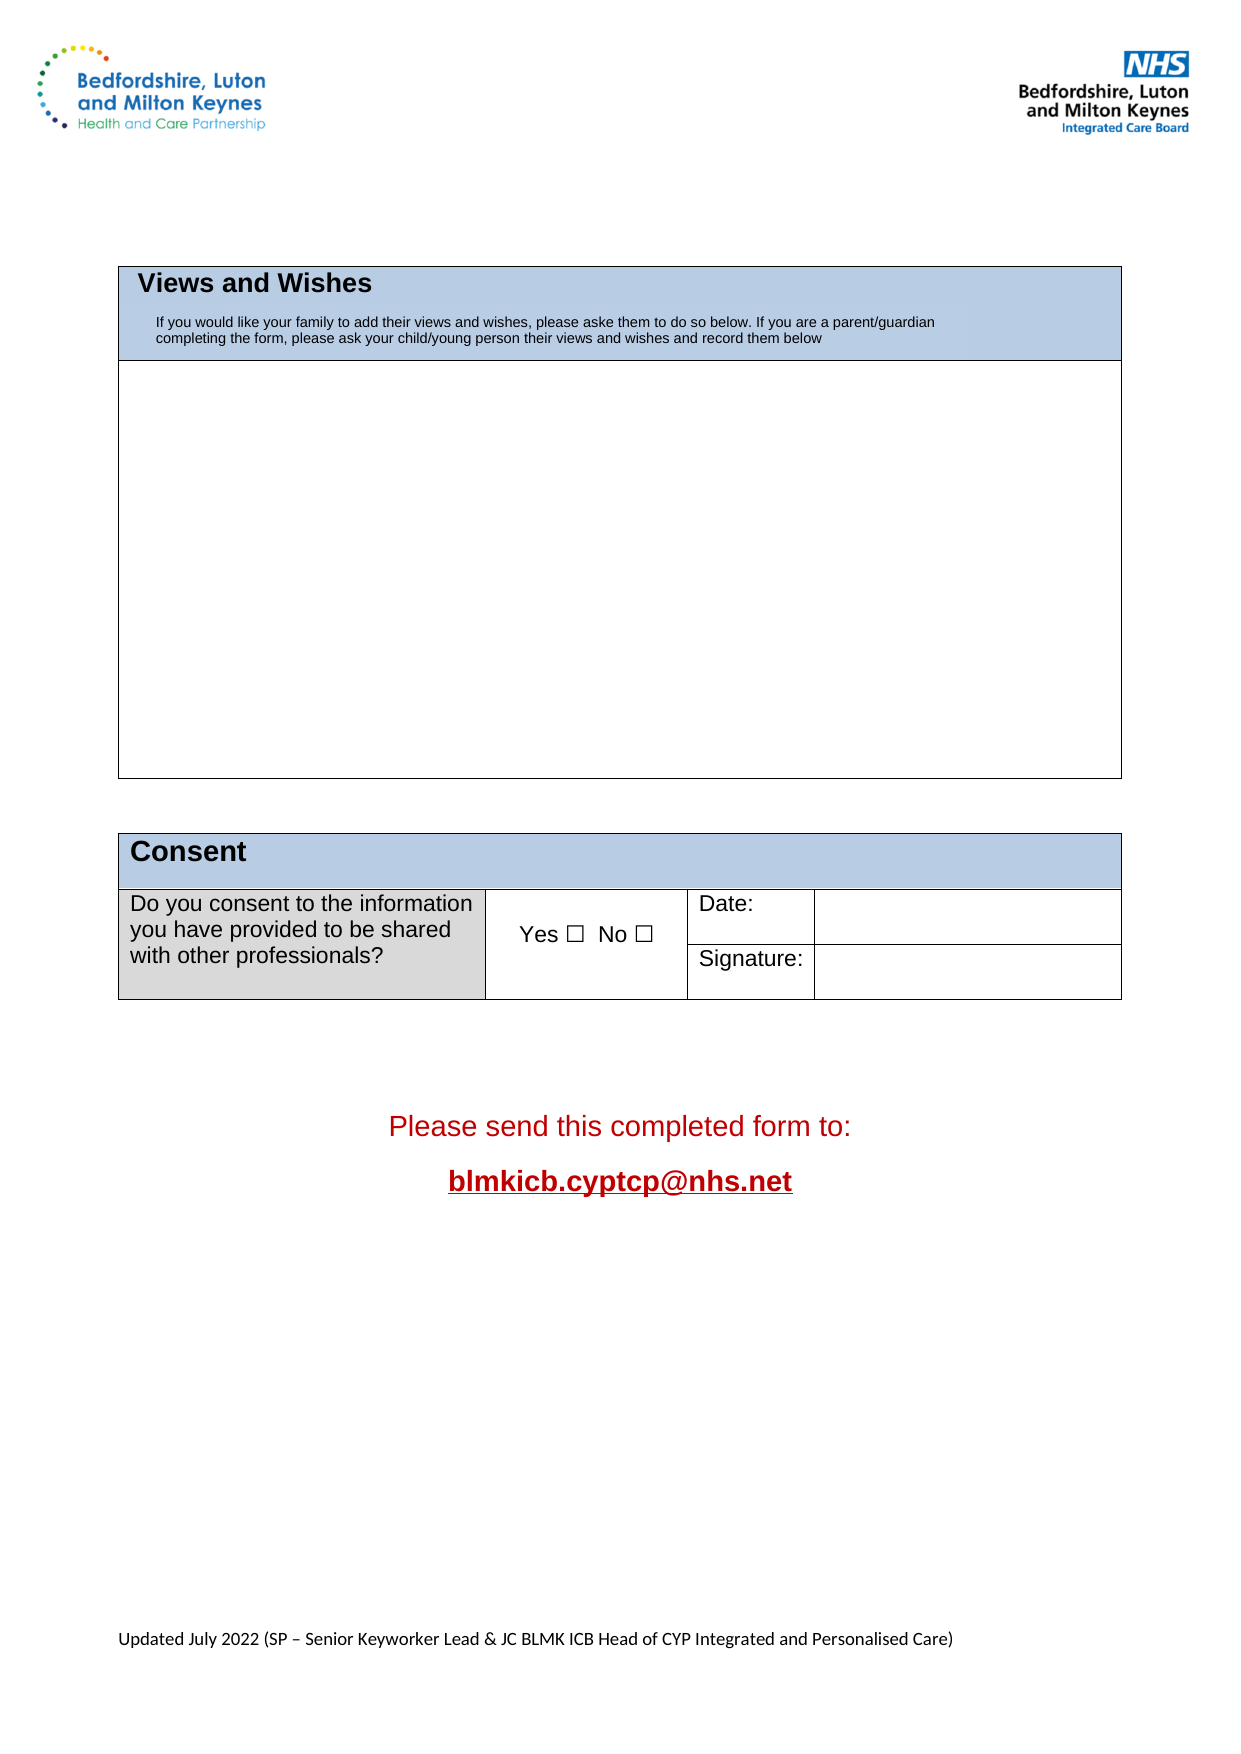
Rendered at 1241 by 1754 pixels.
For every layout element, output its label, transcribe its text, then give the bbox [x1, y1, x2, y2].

table_cell [815, 945, 1121, 999]
table_cell Do you consent to the information you have provided to be shared with other professionals? [119, 890, 485, 999]
table_header Consent [119, 834, 1121, 888]
text blmkicb.cyptcp@nhs.net [118, 1163, 1122, 1197]
text Please send this completed form to: [118, 1109, 1122, 1143]
table_cell Yes No [486, 890, 687, 999]
table_cell Date: [688, 890, 814, 944]
picture [956, 23, 1222, 146]
picture [16, 2, 295, 162]
table_cell [119, 361, 1121, 778]
table_header Views and Wishes [119, 267, 1121, 360]
table_cell [815, 890, 1121, 944]
table_cell Signature: [688, 945, 814, 999]
